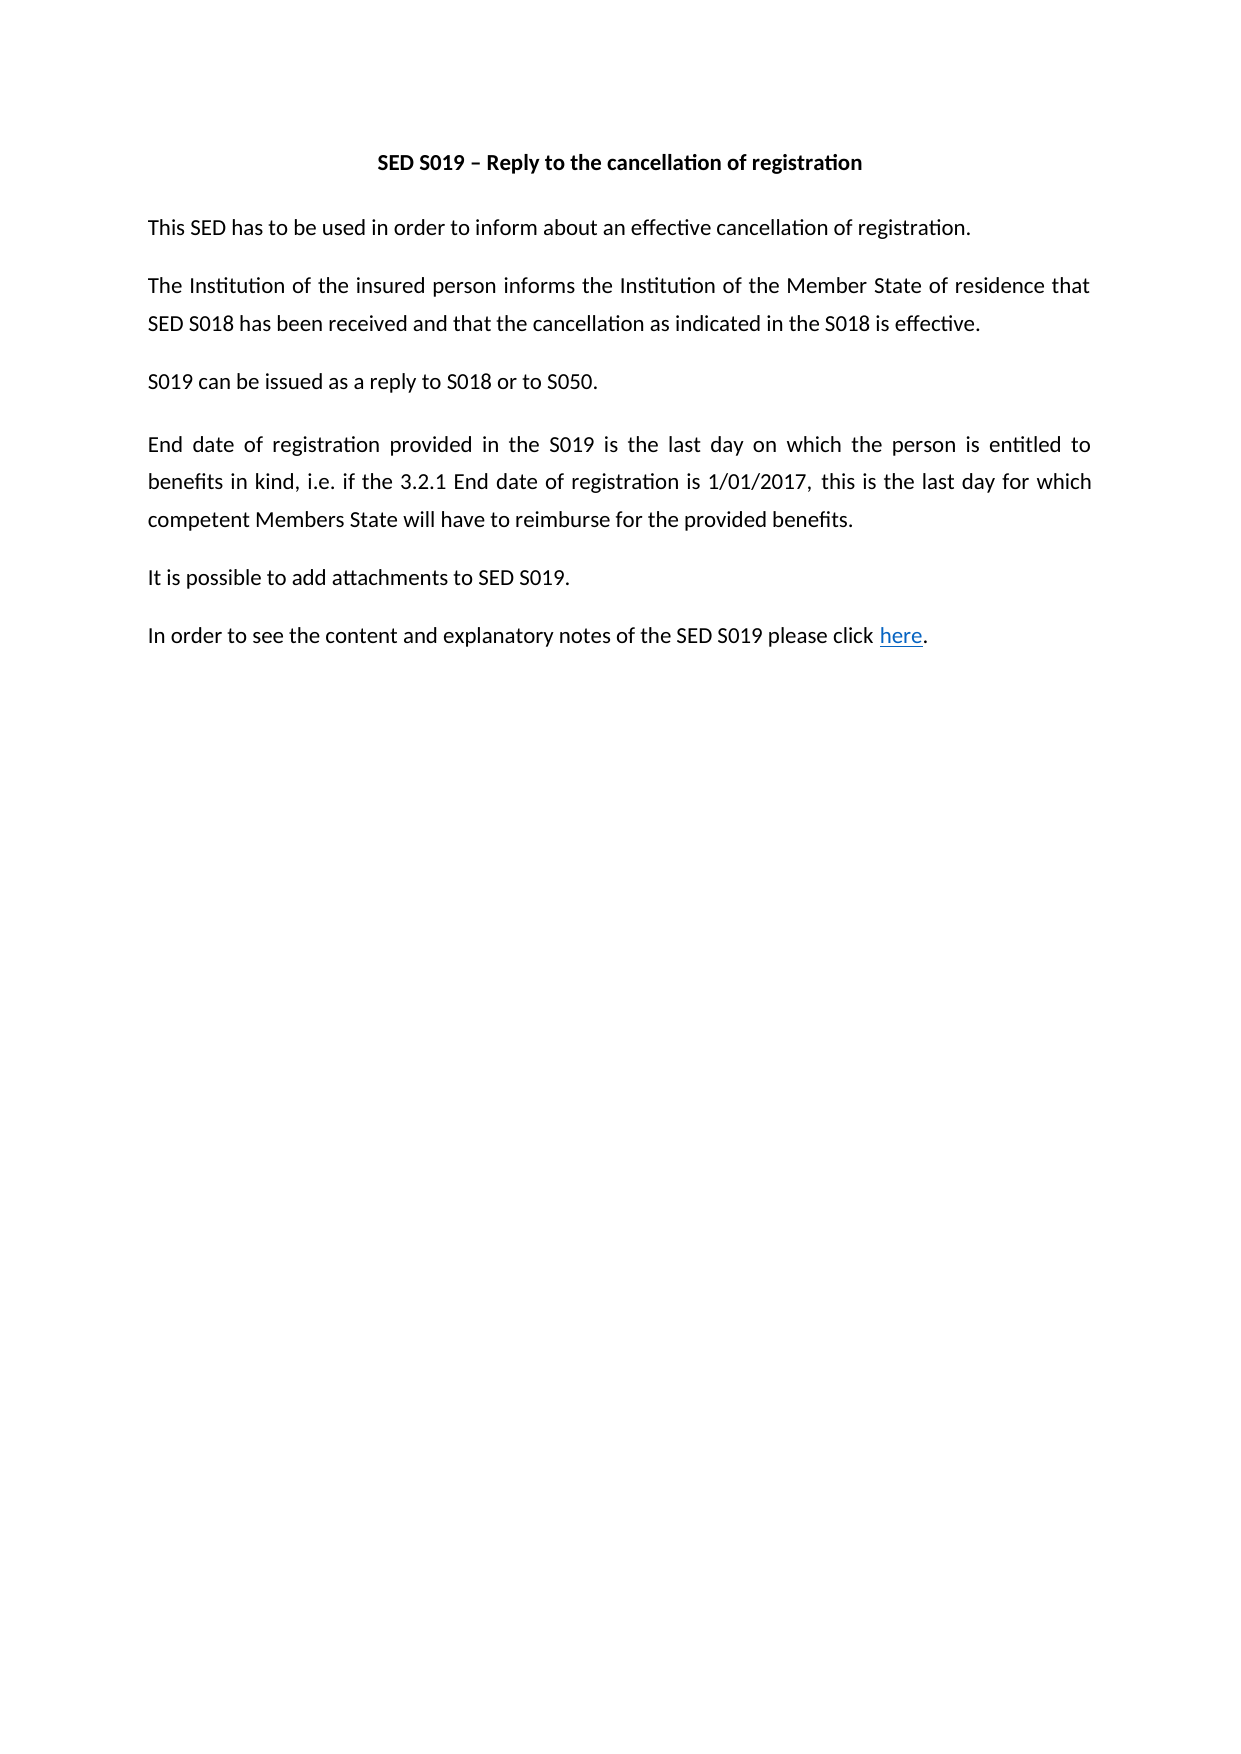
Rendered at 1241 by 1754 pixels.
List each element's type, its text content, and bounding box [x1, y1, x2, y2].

text SED S019 – Reply to the cancellation of registration [148, 148, 1093, 176]
text End date of registration provided in the S019 is the last day on which the person is entitled to benefits in kind, i.e. if the 3.2.1 End date of registration is 1/01/2017, this is the last day for which competent Members State will have to reimburse for the provided benefits. [148, 420, 1093, 533]
text S019 can be issued as a reply to S018 or to S050. [148, 358, 1093, 395]
text The Institution of the insured person informs the Institution of the Member State of residence that SED S018 has been received and that the cancellation as indicated in the S018 is effective. [148, 262, 1093, 337]
text In order to see the content and explanatory notes of the SED S019 please click here. [148, 612, 1093, 649]
text It is possible to add attachments to SED S019. [148, 554, 1093, 591]
text This SED has to be used in order to inform about an effective cancellation of registration. [148, 204, 1093, 241]
